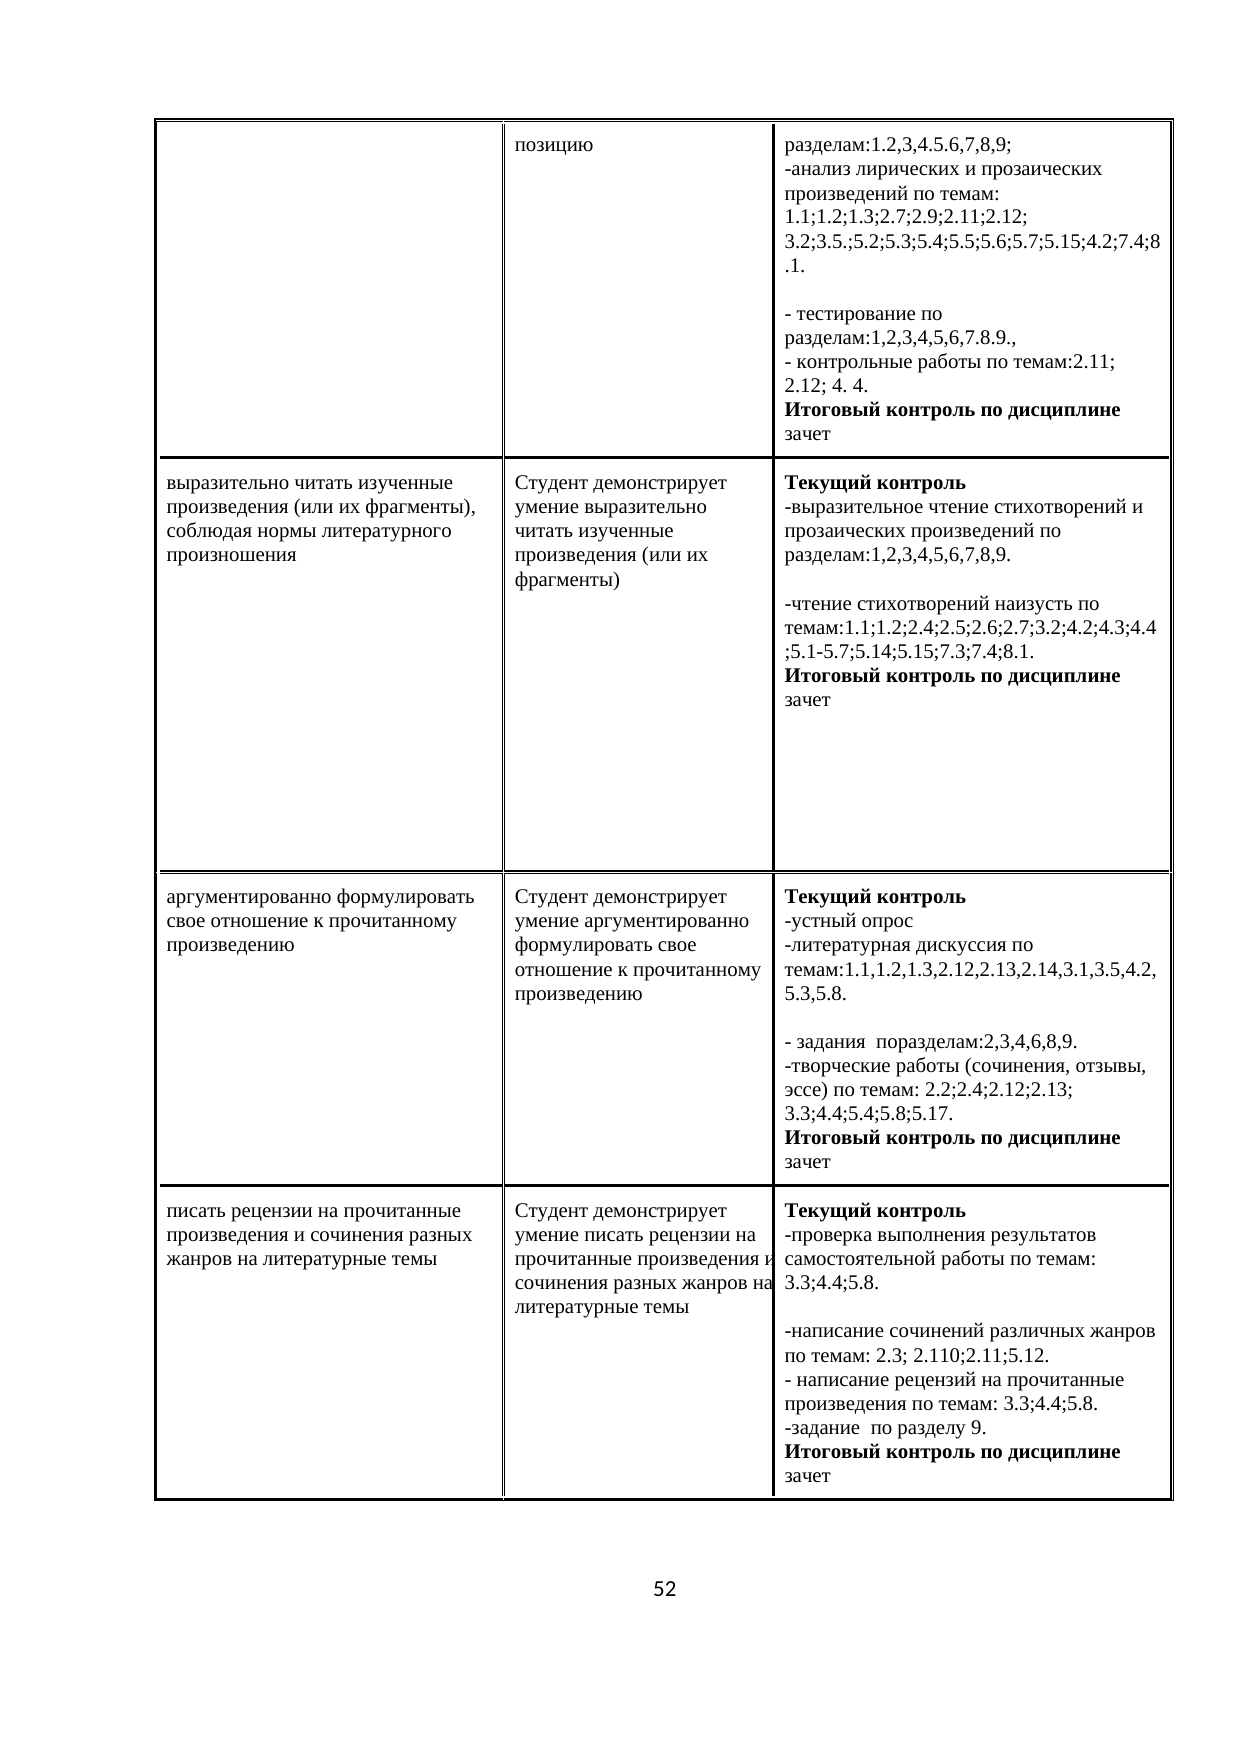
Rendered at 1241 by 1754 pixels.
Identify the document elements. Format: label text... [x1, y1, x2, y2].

table_cell аргументированно формулировать свое отношение к прочитанному произведению [157, 870, 502, 1184]
table_cell выразительно читать изученные произведения (или их фрагменты), соблюдая нормы литературного произношения [157, 456, 502, 870]
table_cell Текущий контроль -устный опрос -литературная дискуссия по темам:1.1,1.2,1.3,2.12,2.13,2.14,3.1,3.5,4.2,5.3,5.8. - задания поразделам:2,3,4,6,8,9. -творческие работы (сочинения, отзывы, эссе) по темам: 2.2;2.4;2.12;2.13; 3.3;4.4;5.4;5.8;5.17. Итоговый контроль по дисциплине зачет [775, 870, 1171, 1184]
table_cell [504, 122, 773, 456]
table_cell Студент демонстрирует умение писать рецензии на прочитанные произведения и сочинения разных жанров на литературные темы [504, 1187, 773, 1498]
table_cell Студент демонстрирует умение выразительно читать изученные произведения (или их фрагменты) [505, 459, 772, 870]
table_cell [157, 122, 504, 456]
table_cell Текущий контроль -выразительное чтение стихотворений и прозаических произведений по разделам:1,2,3,4,5,6,7,8,9. -чтение стихотворений наизусть по темам:1.1;1.2;2.4;2.5;2.6;2.7;3.2;4.2;4.3;4.4;5.1-5.7;5.14;5.15;7.3;7.4;8.1. Итоговый контроль по дисциплине зачет [775, 456, 1170, 870]
table_cell писать рецензии на прочитанные произведения и сочинения разных жанров на литературные темы [157, 1184, 504, 1498]
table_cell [773, 122, 1170, 456]
table_cell Студент демонстрирует умение аргументированно формулировать свое отношение к прочитанному произведению [505, 874, 772, 1184]
table_cell Текущий контроль -проверка выполнения результатов самостоятельной работы по темам: 3.3;4.4;5.8. -написание сочинений различных жанров по темам: 2.3; 2.110;2.11;5.12. - написание рецензий на прочитанные произведения по темам: 3.3;4.4;5.8. -задание по разделу 9. Итоговый контроль по дисциплине зачет [773, 1184, 1170, 1498]
